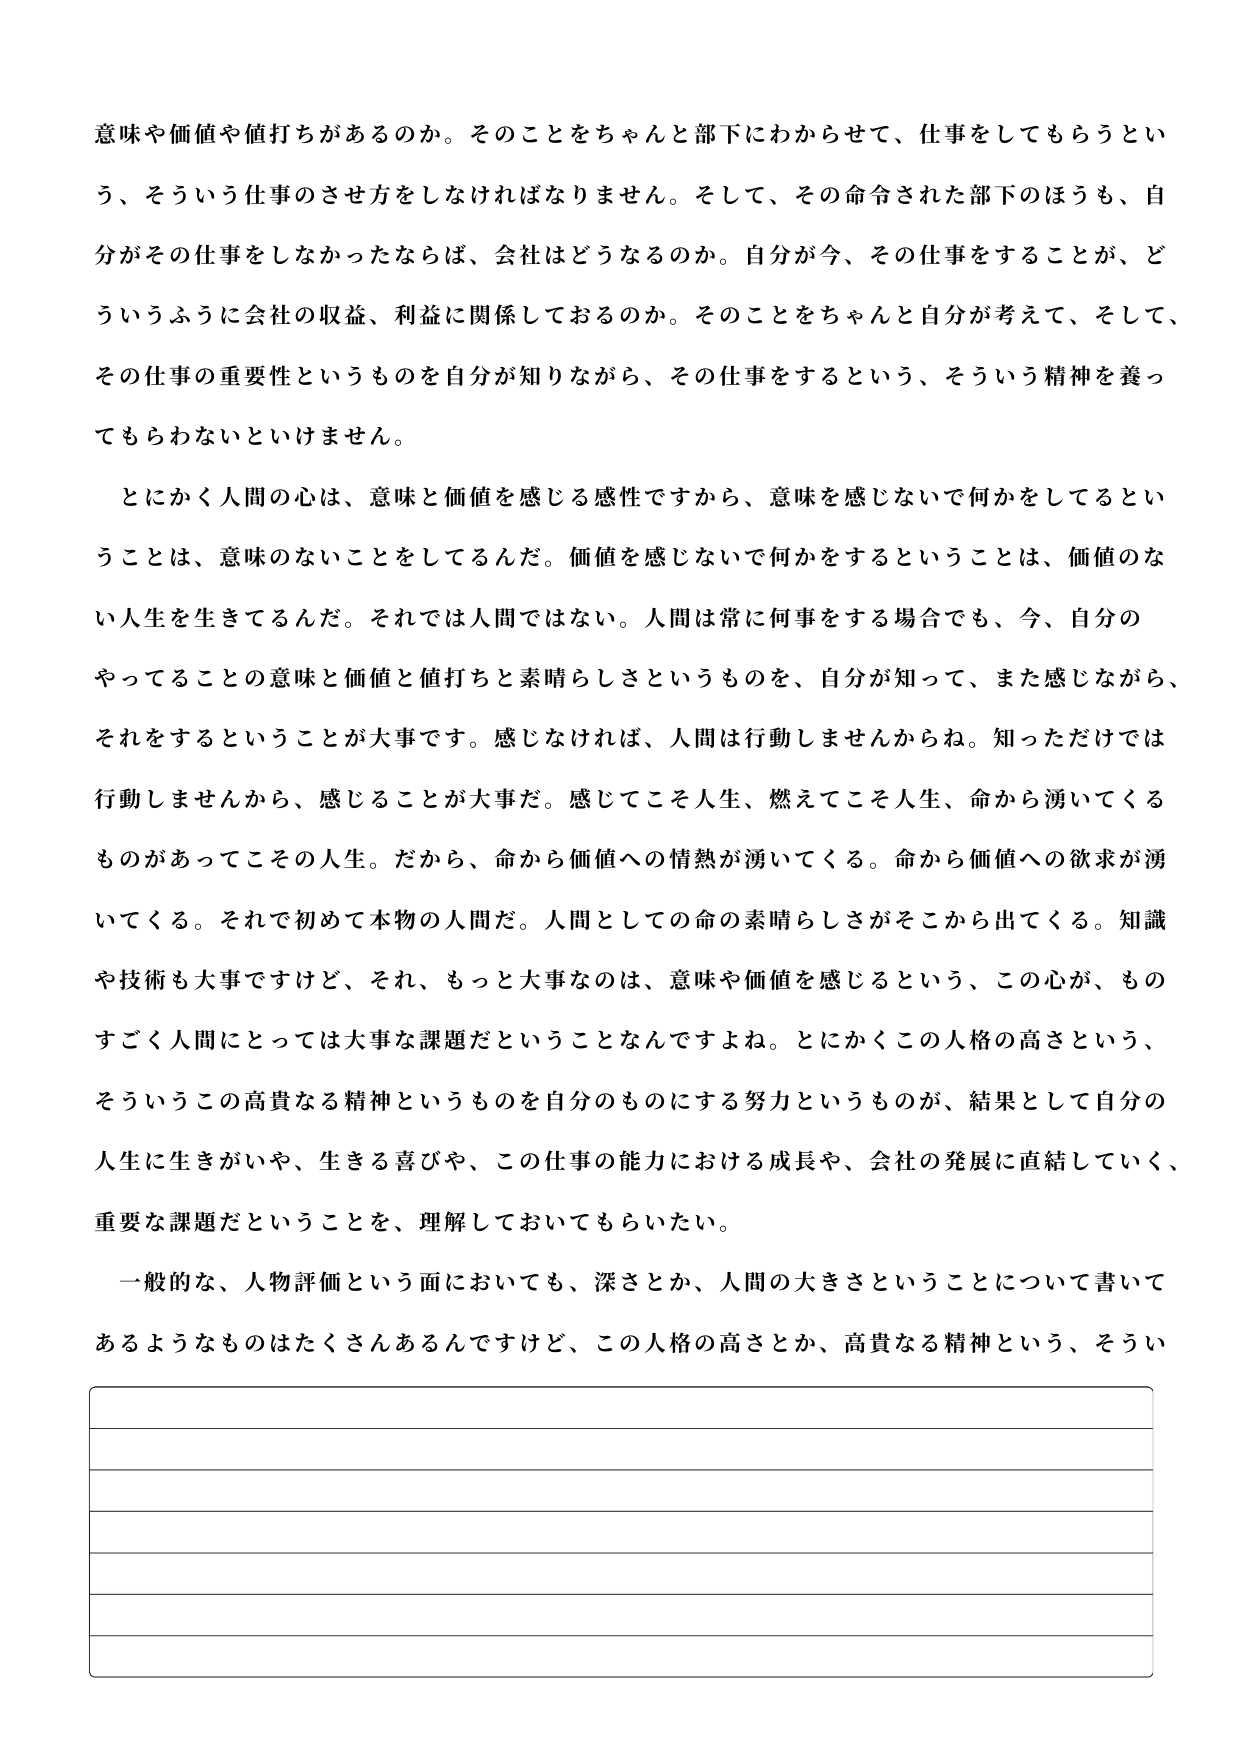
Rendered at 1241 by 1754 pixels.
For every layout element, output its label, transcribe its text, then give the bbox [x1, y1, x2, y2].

picture [88, 1386, 1154, 1678]
text とにかく人間の心は、意味と価値を感じる感性ですから、意味を感じないで何かをしてるということは、意味のないことをしてるんだ。価値を感じないで何かをするということは、価値のない人生を生きてるんだ。それでは人間ではない。人間は常に何事をする場合でも、今、自分のやってることの意味と価値と値打ちと素晴らしさというものを、自分が知って、また感じながら、それをするということが大事です。感じなければ、人間は行動しませんからね。知っただけでは行動しませんから、感じることが大事だ。感じてこそ人生、燃えてこそ人生、命から湧いてくるものがあってこその人生。だから、命から価値への情熱が湧いてくる。命から価値への欲求が湧いてくる。それで初めて本物の人間だ。人間としての命の素晴らしさがそこから出てくる。知識や技術も大事ですけど、それ、もっと大事なのは、意味や価値を感じるという、この心が、ものすごく人間にとっては大事な課題だということなんですよね。とにかくこの人格の高さという、そういうこの高貴なる精神というものを自分のものにする努力というものが、結果として自分の人生に生きがいや、生きる喜びや、この仕事の能力における成長や、会社の発展に直結していく、重要な課題だということを、理解しておいてもらいたい。 [94, 466, 1169, 1251]
